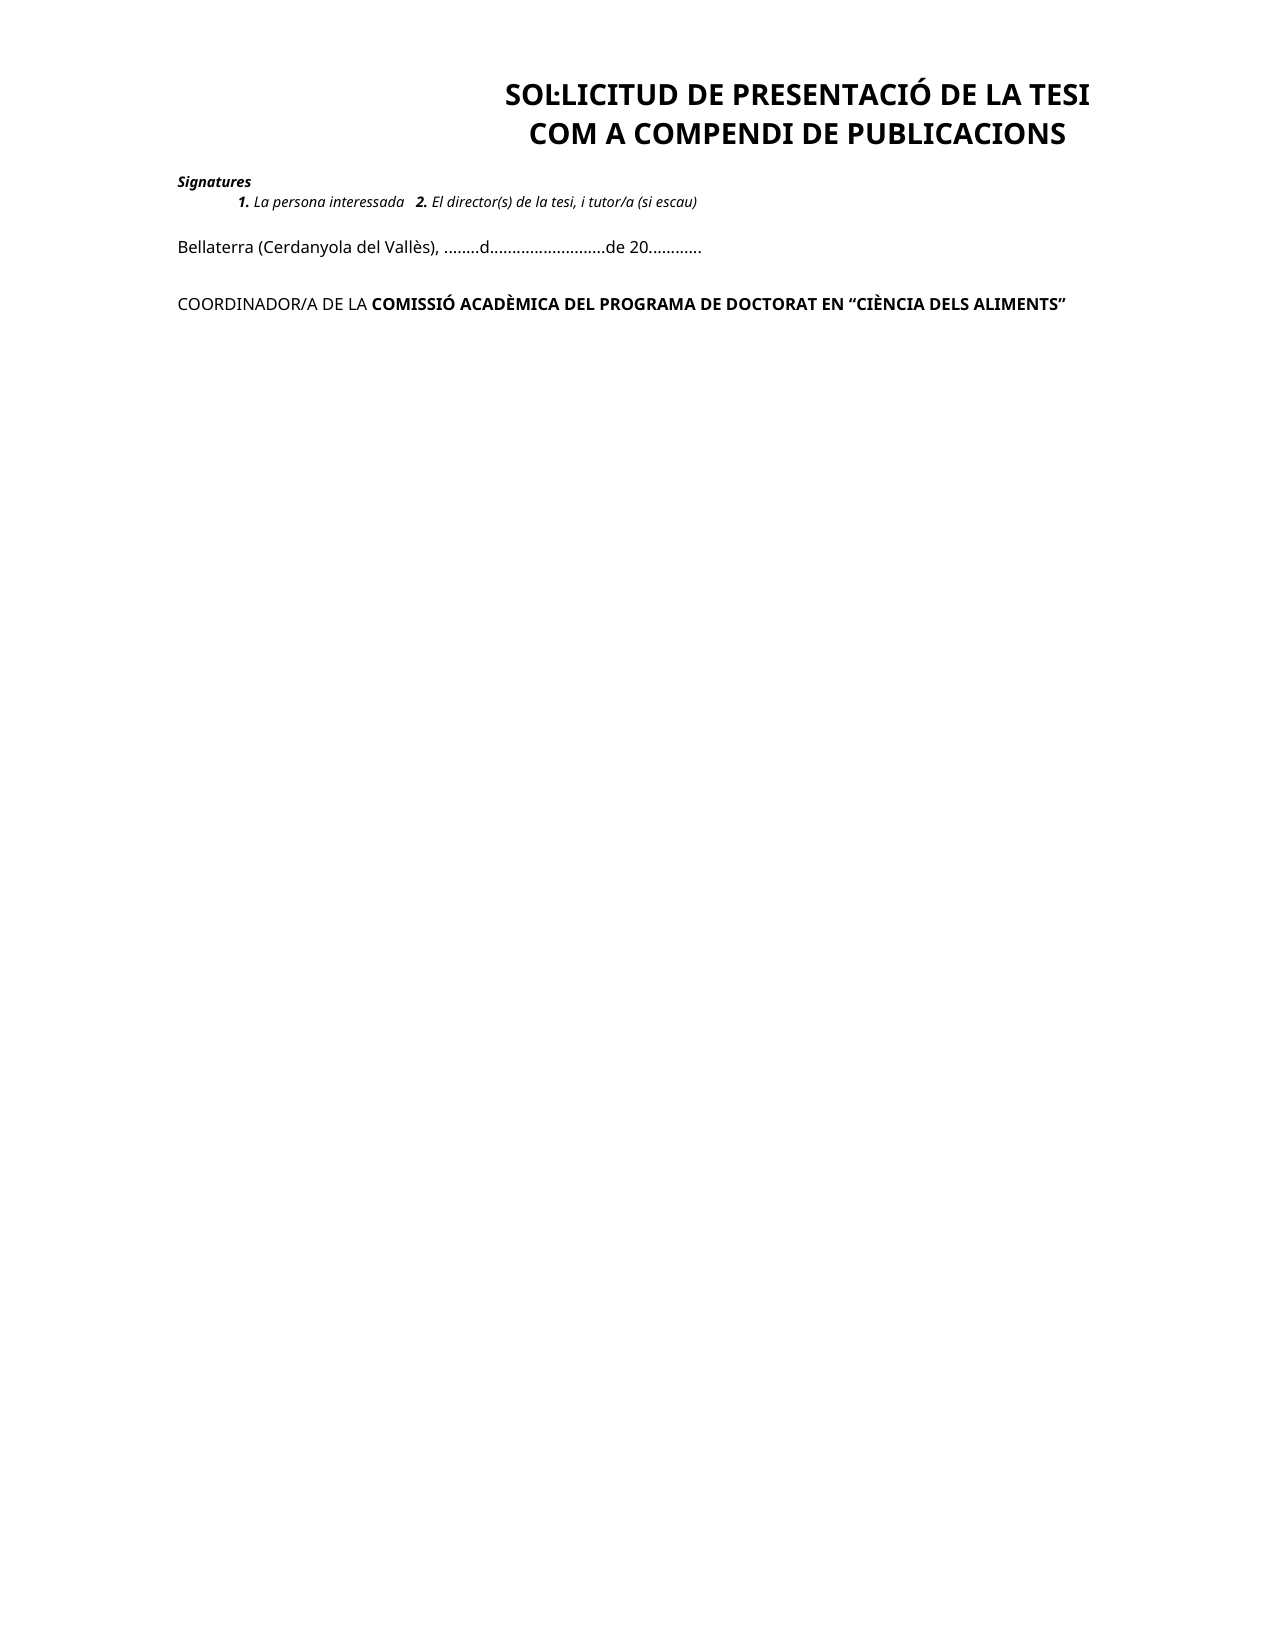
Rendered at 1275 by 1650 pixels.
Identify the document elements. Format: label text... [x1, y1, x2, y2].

text Signatures [177, 172, 1098, 192]
text 1. La persona interessada 2. El director(s) de la tesi, i tutor/a (si escau) [177, 192, 1098, 212]
text Bellaterra (Cerdanyola del Vallès), ........d..........................de 20............ [177, 236, 1098, 259]
text COORDINADOR/A DE LA COMISSIÓ ACADÈMICA DEL PROGRAMA DE DOCTORAT EN “CIÈNCIA DELS ALIMENTS” [177, 293, 1098, 316]
